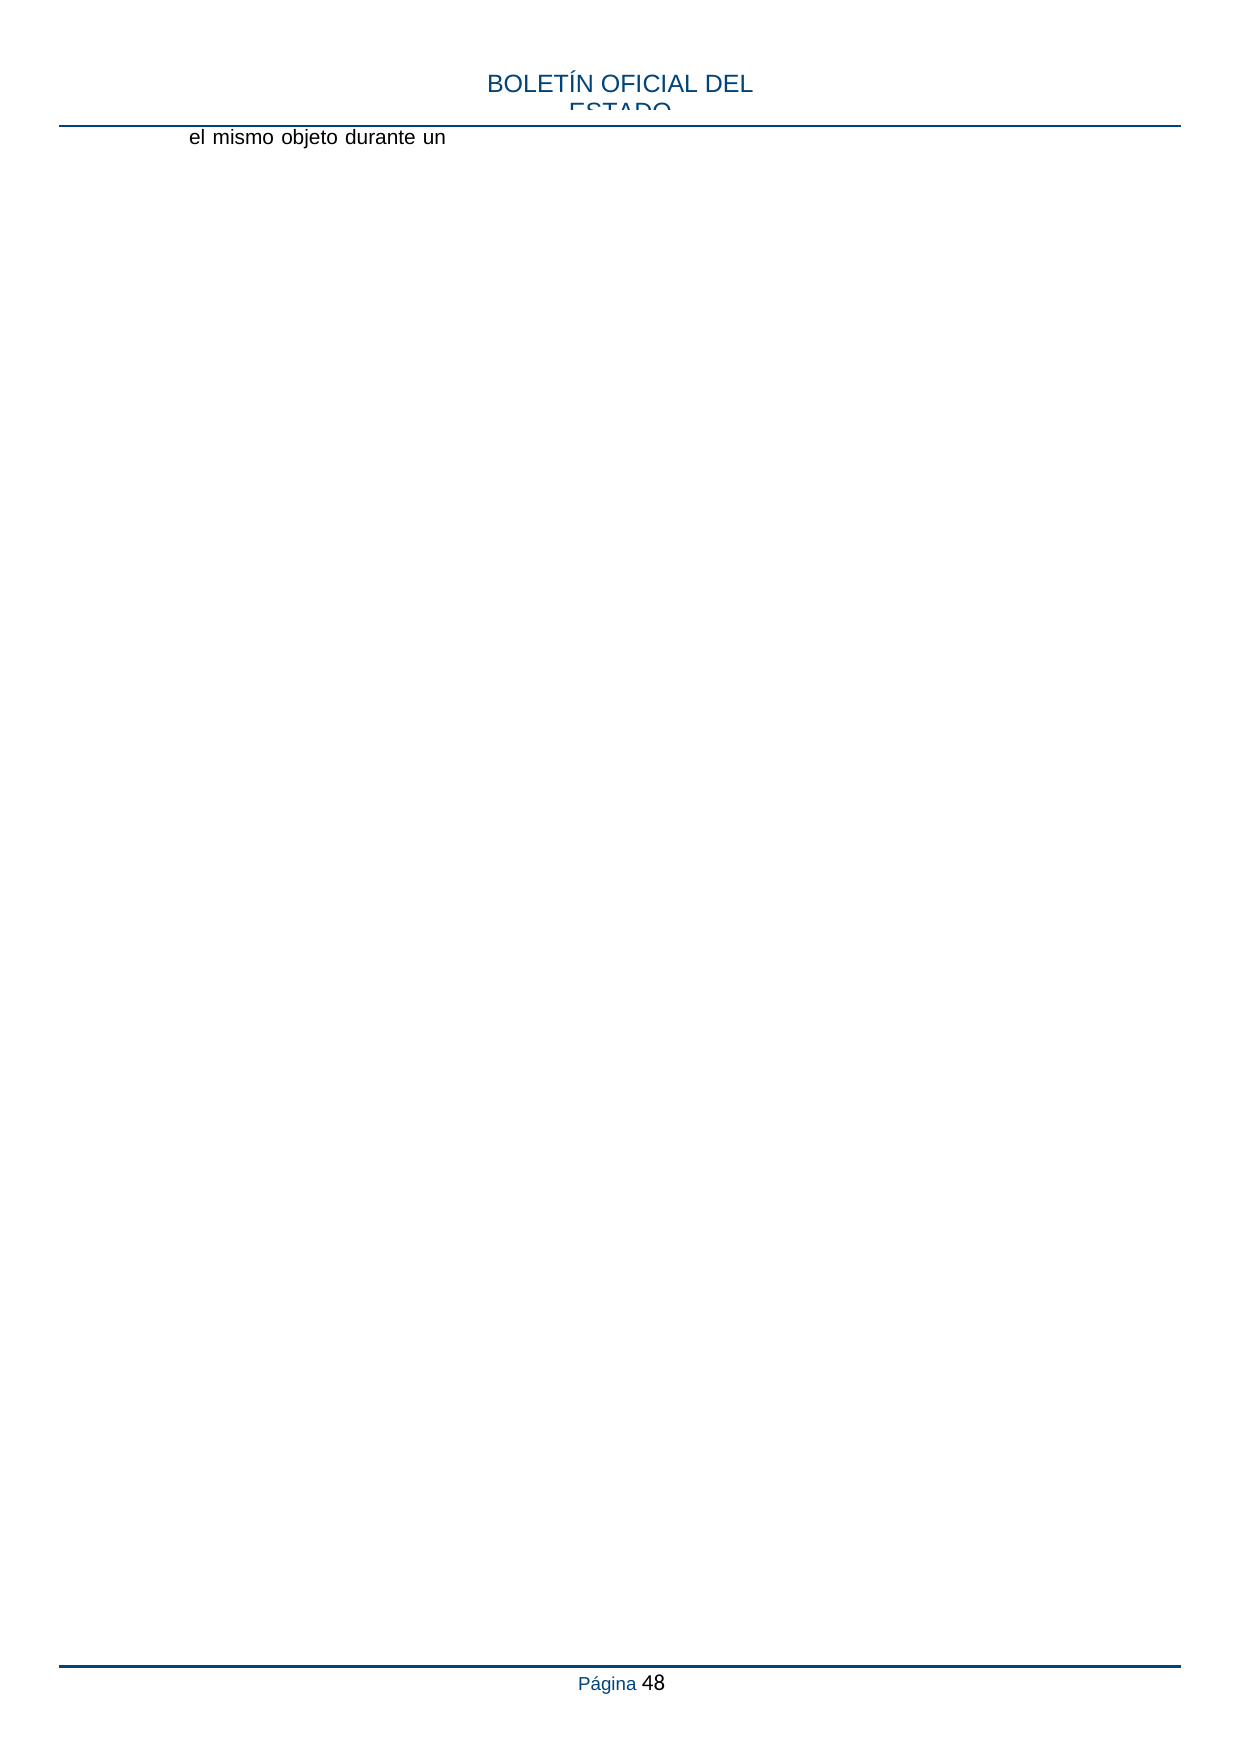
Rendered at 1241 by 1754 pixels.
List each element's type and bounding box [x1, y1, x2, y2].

text [189, 125, 1051, 149]
